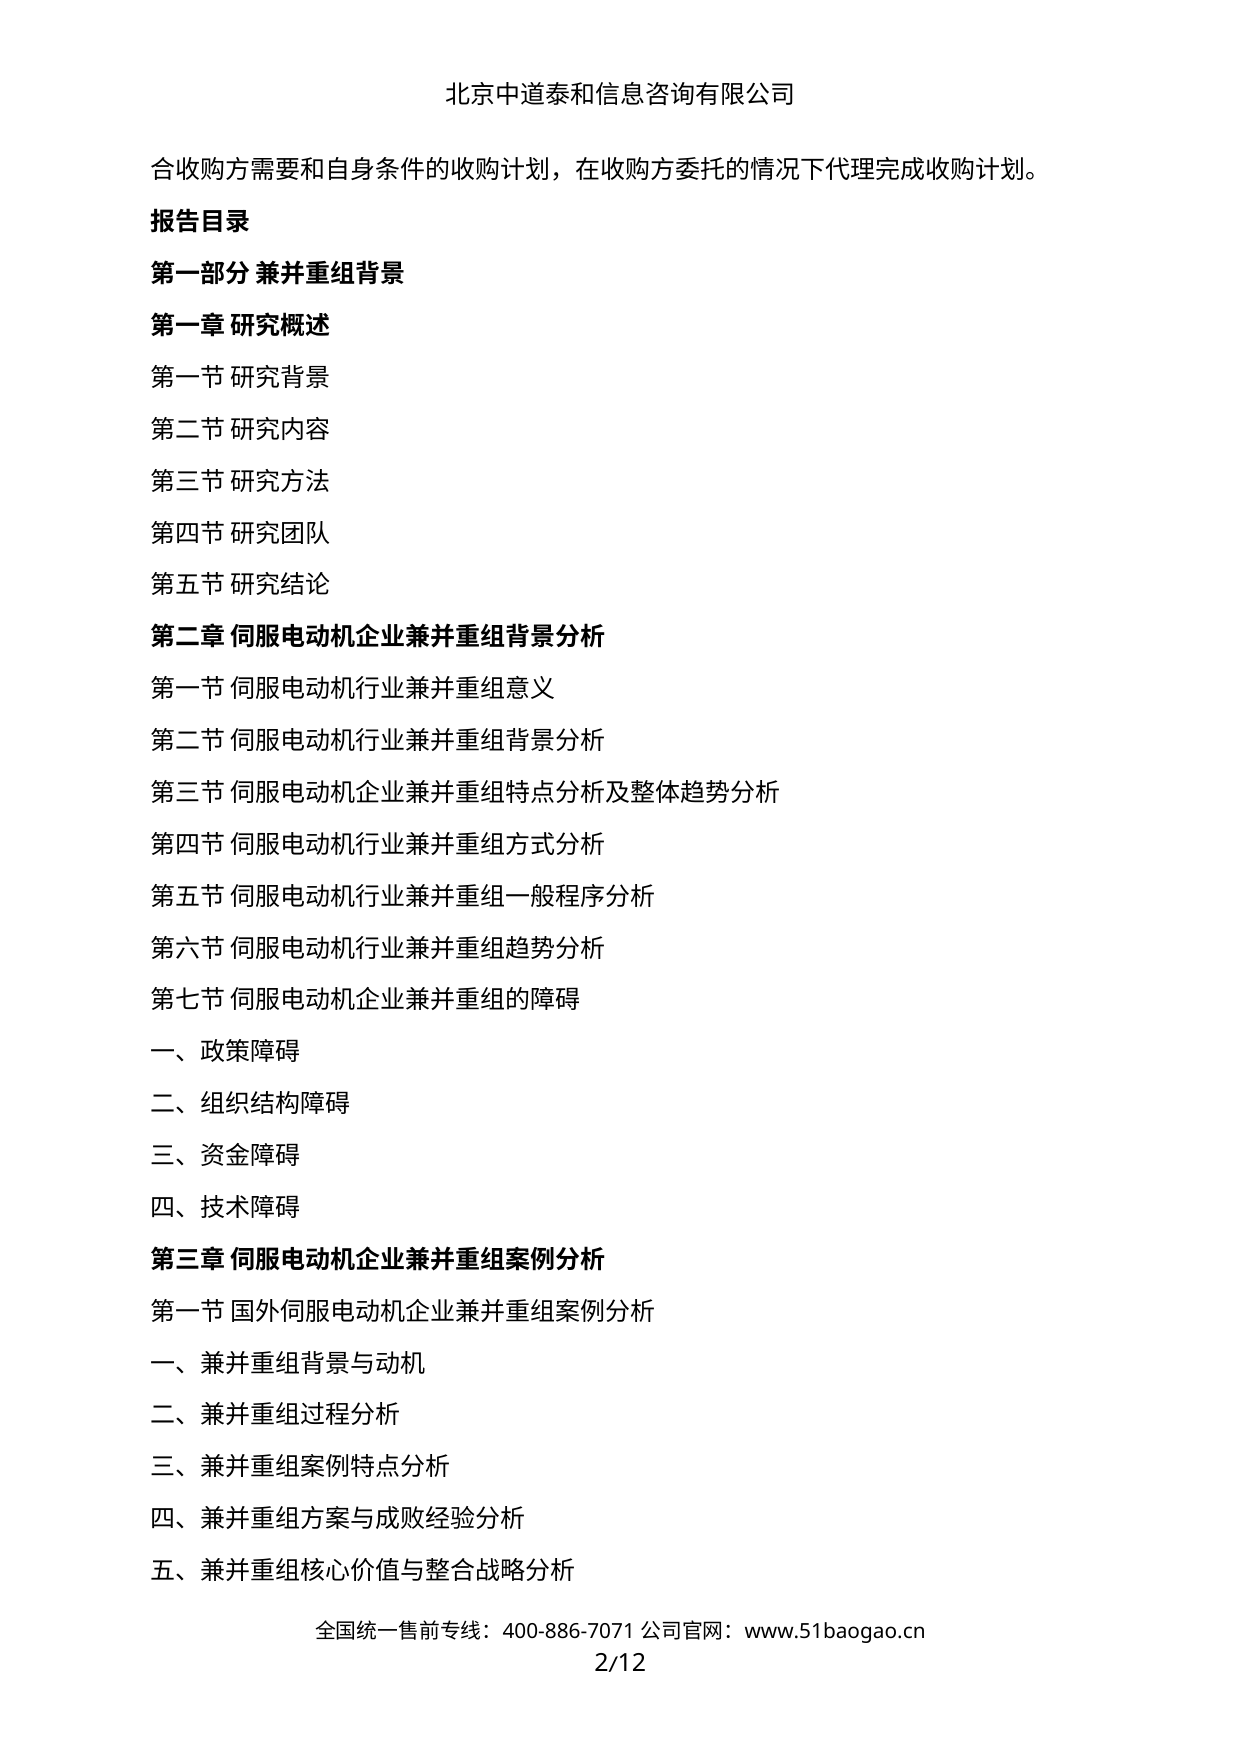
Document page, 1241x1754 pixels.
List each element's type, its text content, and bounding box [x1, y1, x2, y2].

text 三、资金障碍 [150, 1136, 1090, 1172]
text 第七节 伺服电动机企业兼并重组的障碍 [150, 980, 1090, 1016]
text 第一节 伺服电动机行业兼并重组意义 [150, 669, 1090, 705]
text 第一节 研究背景 [150, 357, 1090, 394]
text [150, 150, 1090, 186]
text 第五节 研究结论 [150, 565, 1090, 601]
text 一、政策障碍 [150, 1032, 1090, 1068]
text 第二章 伺服电动机企业兼并重组背景分析 [150, 617, 1090, 653]
text 第四节 研究团队 [150, 513, 1090, 549]
text 报告目录 [150, 202, 1090, 238]
text 第三节 伺服电动机企业兼并重组特点分析及整体趋势分析 [150, 772, 1090, 809]
text 四、技术障碍 [150, 1187, 1090, 1224]
text 四、兼并重组方案与成败经验分析 [150, 1499, 1090, 1535]
text 三、兼并重组案例特点分析 [150, 1447, 1090, 1483]
text 一、兼并重组背景与动机 [150, 1343, 1090, 1379]
text 五、兼并重组核心价值与整合战略分析 [150, 1551, 1090, 1587]
text 二、组织结构障碍 [150, 1084, 1090, 1120]
text 第三章 伺服电动机企业兼并重组案例分析 [150, 1239, 1090, 1276]
text 第一节 国外伺服电动机企业兼并重组案例分析 [150, 1291, 1090, 1327]
text 第六节 伺服电动机行业兼并重组趋势分析 [150, 928, 1090, 964]
text 第二节 研究内容 [150, 409, 1090, 446]
text 第三节 研究方法 [150, 461, 1090, 497]
text 第二节 伺服电动机行业兼并重组背景分析 [150, 721, 1090, 757]
text 二、兼并重组过程分析 [150, 1395, 1090, 1431]
text 第一部分 兼并重组背景 [150, 254, 1090, 290]
text 第一章 研究概述 [150, 306, 1090, 342]
text 第五节 伺服电动机行业兼并重组一般程序分析 [150, 876, 1090, 912]
text 第四节 伺服电动机行业兼并重组方式分析 [150, 824, 1090, 861]
